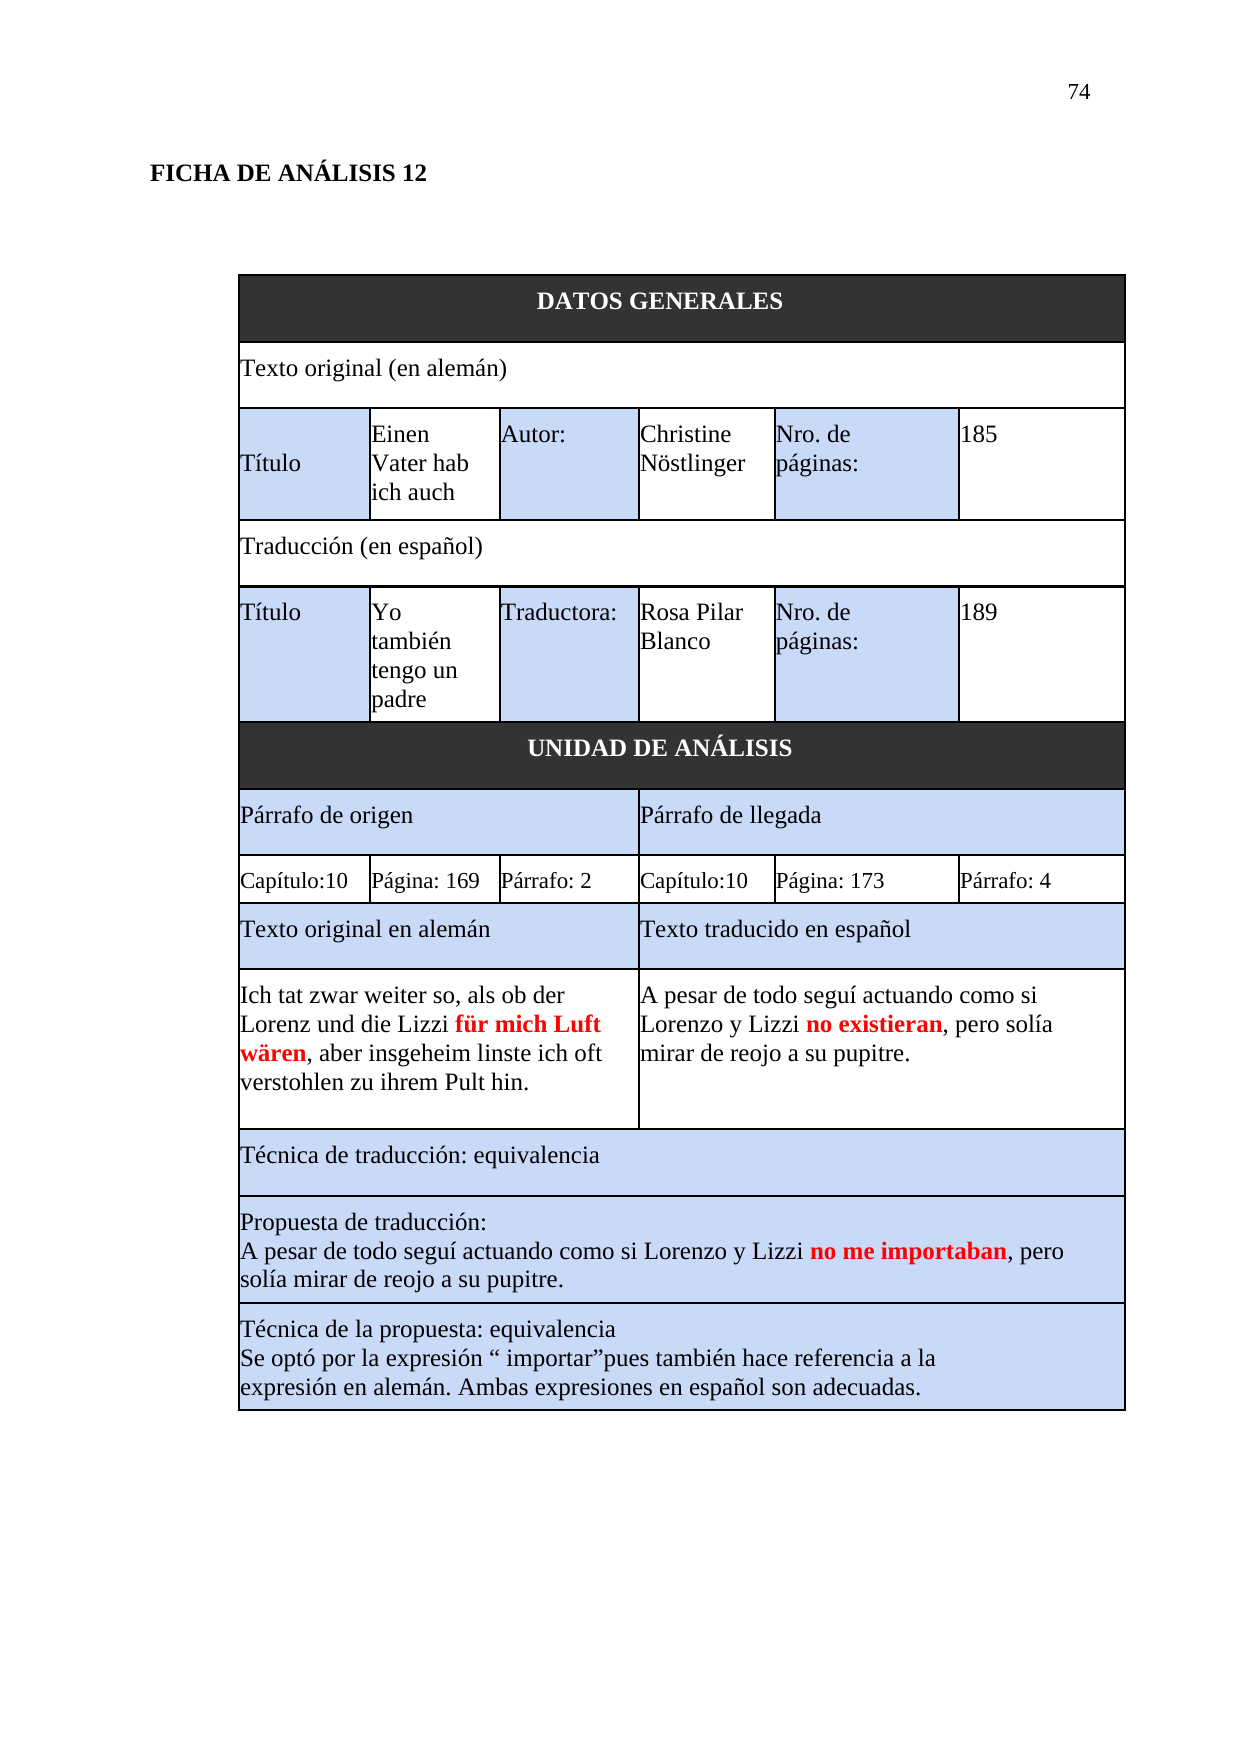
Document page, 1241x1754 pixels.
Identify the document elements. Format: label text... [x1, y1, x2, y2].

table_cell Párrafo: 2 [501, 856, 638, 902]
table_cell Párrafo de llegada [640, 790, 1124, 854]
table_cell Nro. de páginas: [776, 588, 958, 721]
table_cell Traductora: [501, 588, 638, 721]
text FICHA DE ANÁLISIS 12 [150, 158, 1090, 187]
table_cell Ich tat zwar weiter so, als ob der Lorenz und die Lizzi für mich Luft wären, aber insgeheim linste ich oft verstohlen zu ihrem Pult hin. [240, 970, 638, 1128]
table_cell Autor: [501, 409, 638, 519]
table_header DATOS GENERALES [240, 276, 1124, 341]
table_cell Einen Vater hab ich auch [371, 409, 499, 519]
table_cell Nro. de páginas: [776, 409, 958, 519]
table_cell Título [240, 409, 369, 519]
table_cell Traducción (en español) [240, 521, 1124, 585]
table_cell Capítulo:10 [240, 856, 369, 902]
table_cell 185 [960, 409, 1124, 519]
table_cell UNIDAD DE ANÁLISIS [240, 723, 1124, 788]
table_cell Técnica de traducción: equivalencia [240, 1130, 1124, 1195]
table_cell Propuesta de traducción: A pesar de todo seguí actuando como si Lorenzo y Lizzi no me importaban, pero solía mirar de reojo a su pupitre. [240, 1197, 1124, 1302]
table_cell Página: 169 [371, 856, 499, 902]
table_cell Texto original en alemán [240, 904, 638, 968]
table_cell Capítulo:10 [640, 856, 774, 902]
table_cell Página: 173 [776, 856, 958, 902]
table_cell Texto traducido en español [640, 904, 1124, 968]
table_cell 189 [960, 588, 1124, 721]
table_cell Título [240, 588, 369, 721]
table_cell Párrafo de origen [240, 790, 638, 854]
table_cell Yo también tengo un padre [371, 588, 499, 721]
table_cell Párrafo: 4 [960, 856, 1124, 902]
table_cell Rosa Pilar Blanco [640, 588, 774, 721]
table_cell Texto original (en alemán) [240, 343, 1124, 407]
table_cell Técnica de la propuesta: equivalencia Se optó por la expresión “ importar”pues también hace referencia a la expresión en alemán. Ambas expresiones en español son adecuadas. [240, 1304, 1124, 1409]
table_cell A pesar de todo seguí actuando como si Lorenzo y Lizzi no existieran, pero solía mirar de reojo a su pupitre. [640, 970, 1124, 1128]
table_cell Christine Nöstlinger [640, 409, 774, 519]
